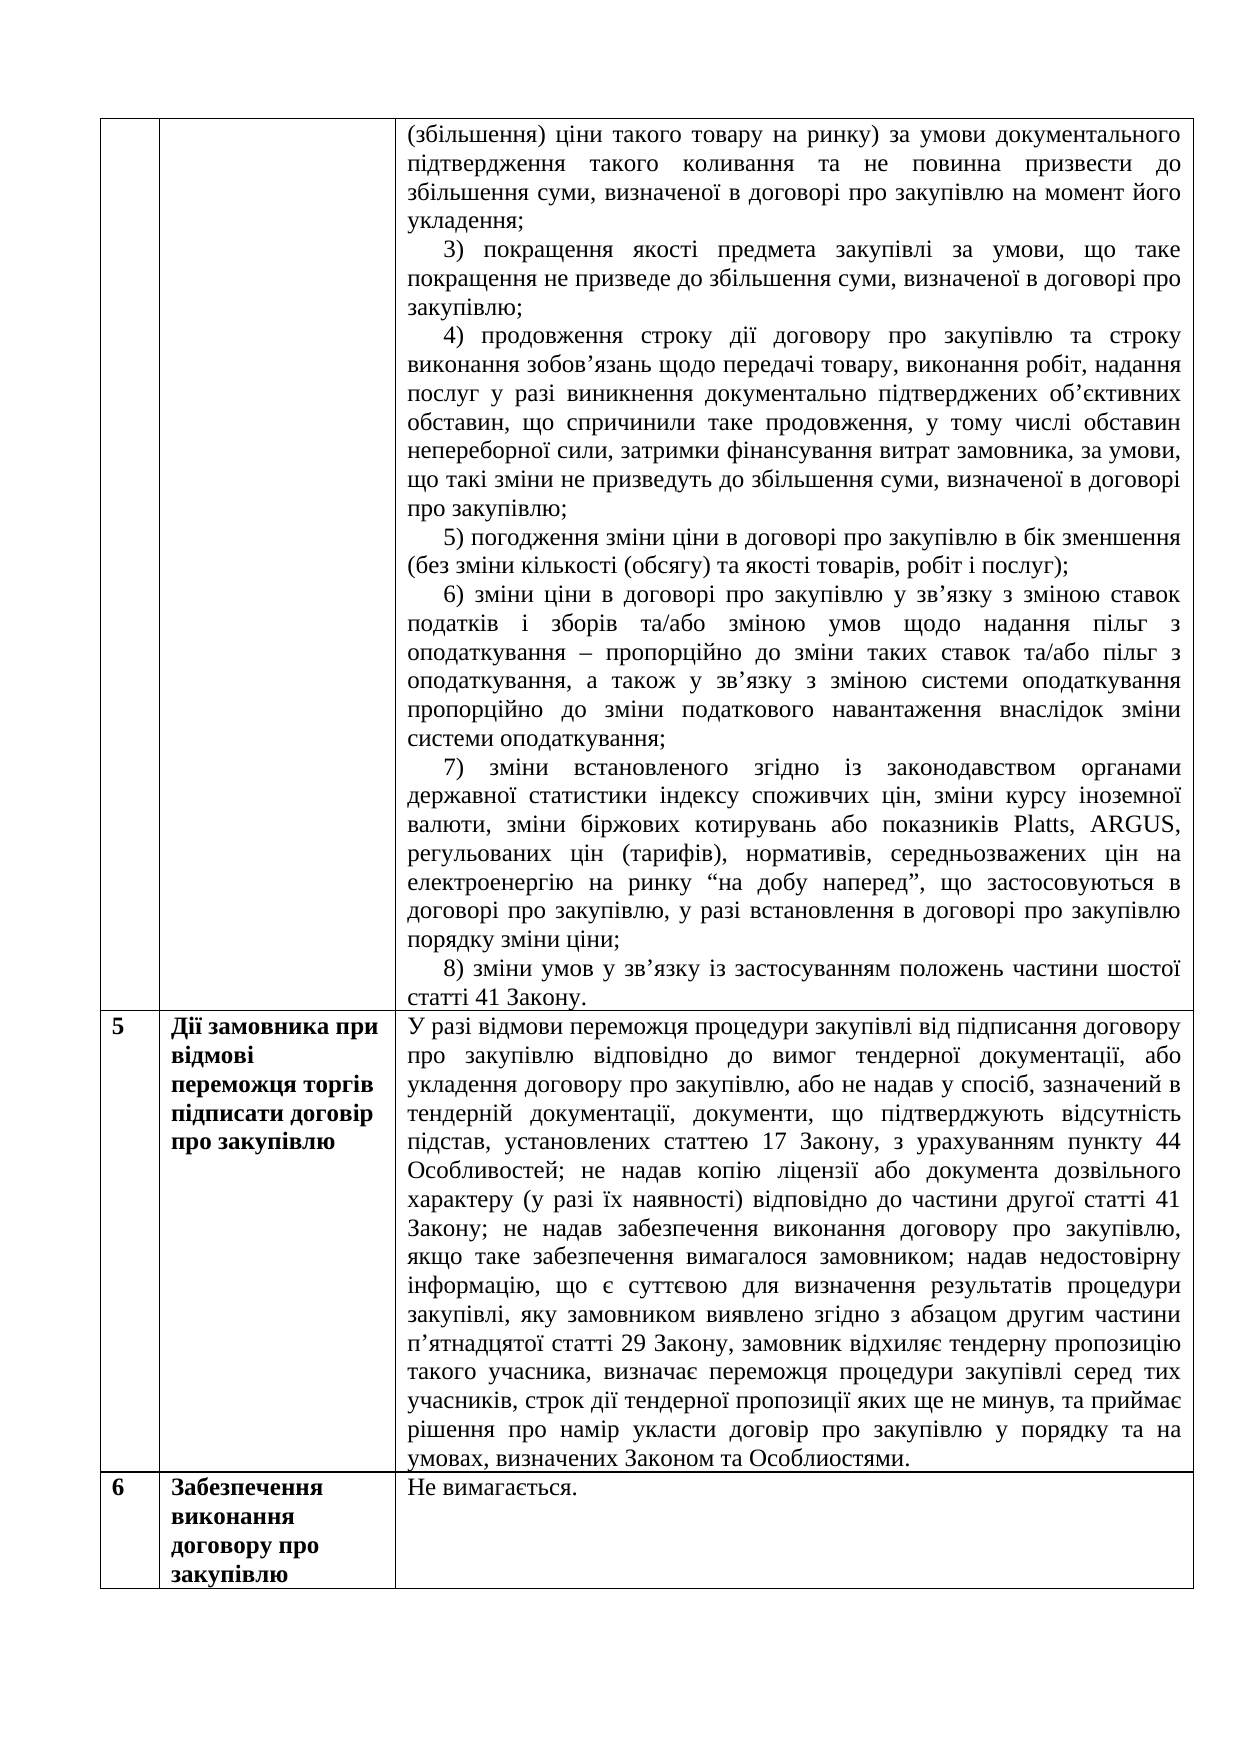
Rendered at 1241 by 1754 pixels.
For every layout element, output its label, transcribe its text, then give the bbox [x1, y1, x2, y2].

table_cell 5 [101, 1011, 159, 1471]
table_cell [396, 119, 1193, 1010]
table_cell Забезпечення виконання договору про закупівлю [160, 1473, 395, 1587]
table_cell Не вимагається. [396, 1473, 1193, 1587]
table_cell 4 [101, 119, 159, 1010]
table_cell Дії замовника при відмові переможця торгів підписати договір про закупівлю [160, 1011, 395, 1471]
table_cell У разі відмови переможця процедури закупівлі від підписання договору про закупівлю відповідно до вимог тендерної документації, або укладення договору про закупівлю, або не надав у спосіб, зазначений в тендерній документації, документи, що підтверджують відсутність підстав, установлених статтею 17 Закону, з урахуванням пункту 44 Особливостей; не надав копію ліцензії або документа дозвільного характеру (у разі їх наявності) відповідно до частини другої статті 41 Закону; не надав забезпечення виконання договору про закупівлю, якщо таке забезпечення вимагалося замовником; надав недостовірну інформацію, що є суттєвою для визначення результатів процедури закупівлі, яку замовником виявлено згідно з абзацом другим частини п’ятнадцятої статті 29 Закону, замовник відхиляє тендерну пропозицію такого учасника, визначає переможця процедури закупівлі серед тих учасників, строк дії тендерної пропозиції яких ще не минув, та приймає рішення про намір укласти договір про закупівлю у порядку та на умовах, визначених Законом та Особлиостями. [396, 1011, 1193, 1471]
table_cell 6 [101, 1473, 159, 1587]
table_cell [160, 119, 395, 1010]
